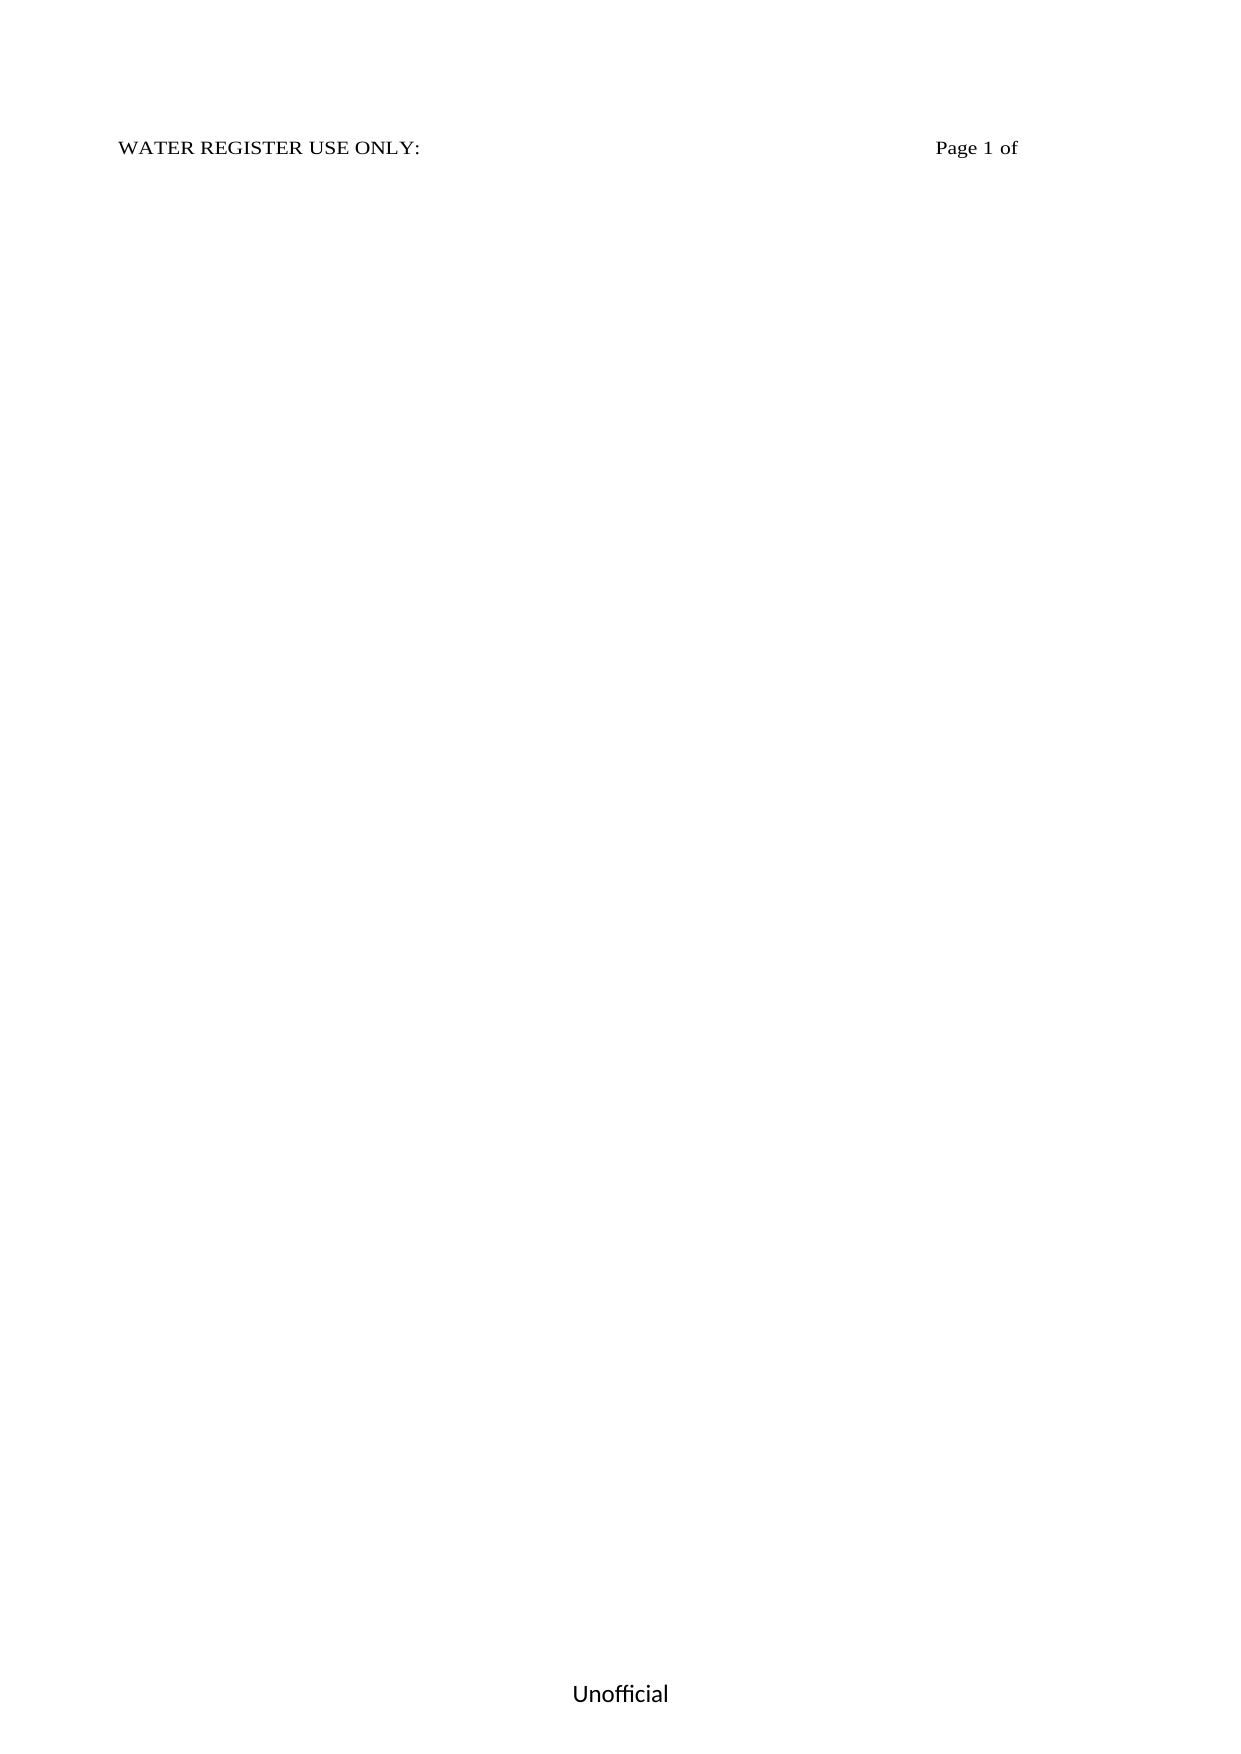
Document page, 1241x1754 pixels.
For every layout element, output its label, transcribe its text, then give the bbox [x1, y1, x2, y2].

text WATER REGISTER USE ONLY: Page 1 of [118, 137, 1196, 158]
